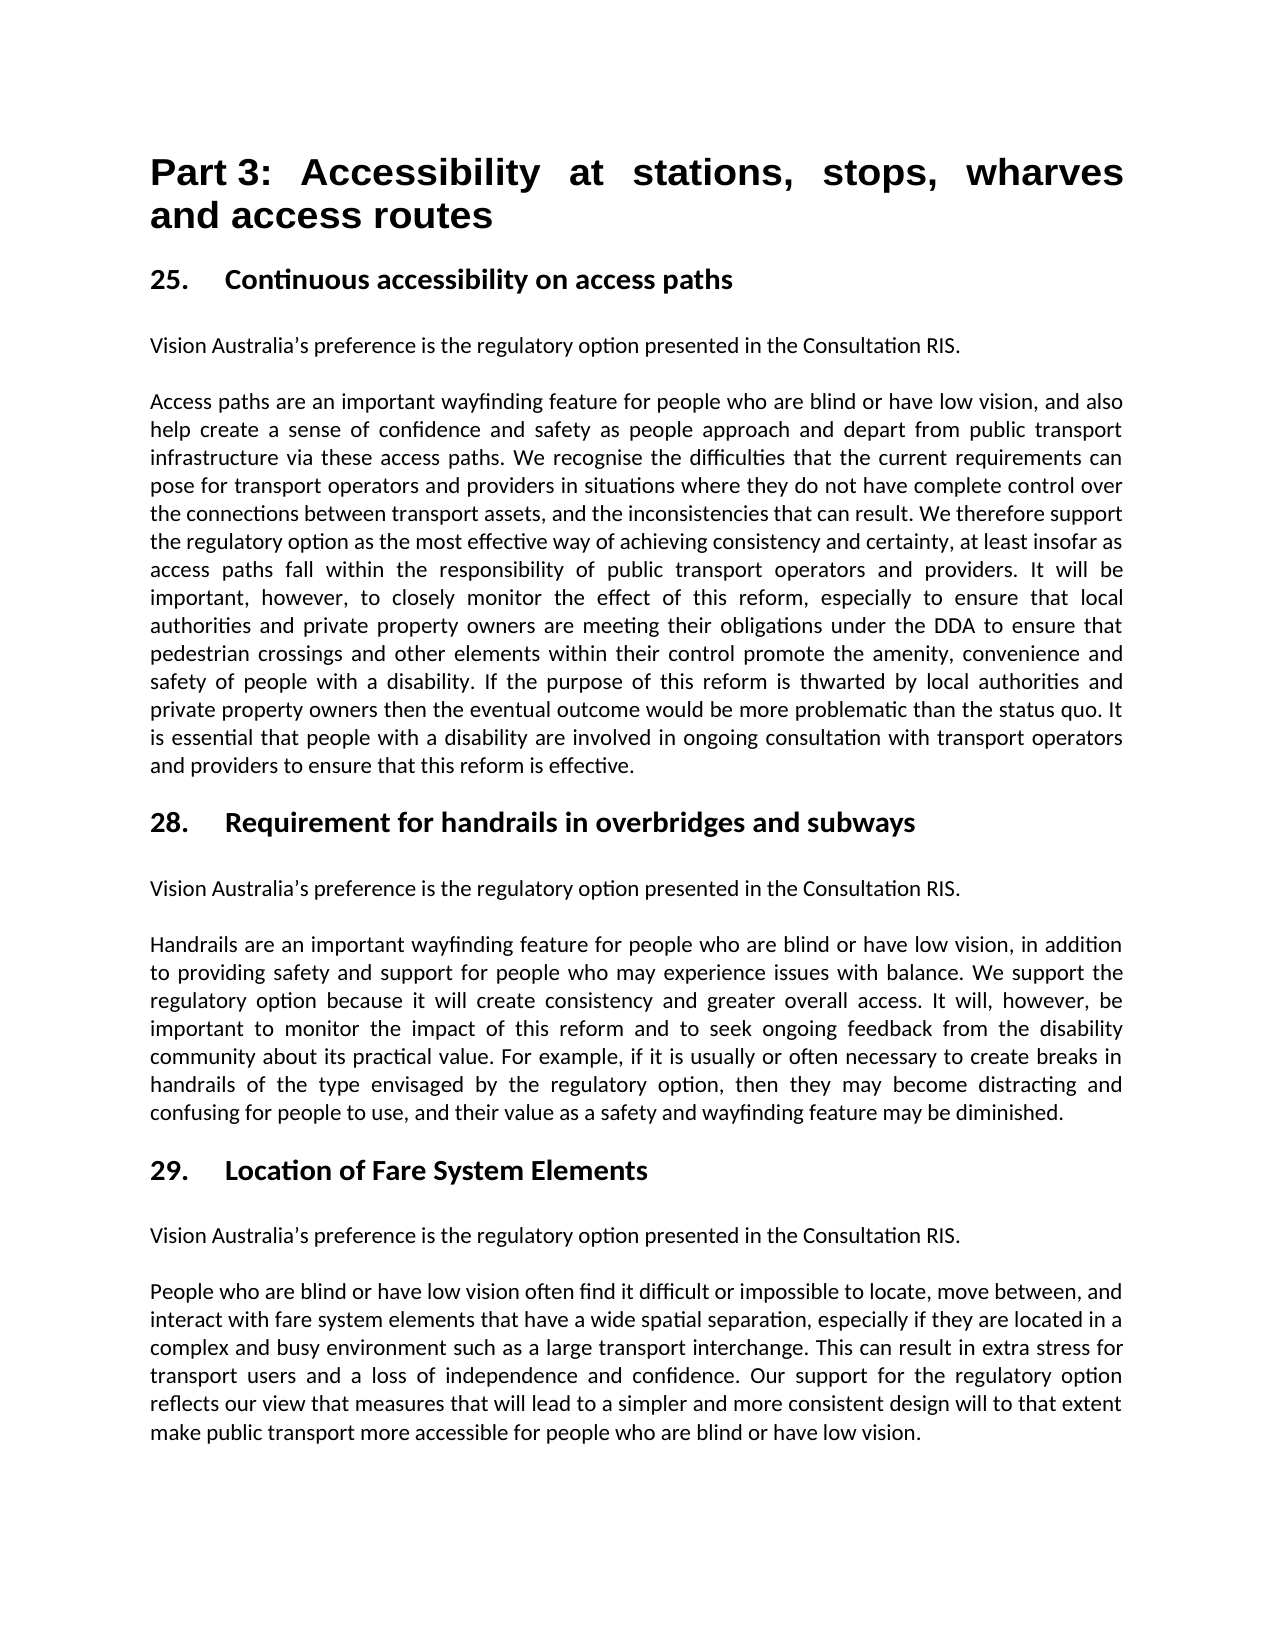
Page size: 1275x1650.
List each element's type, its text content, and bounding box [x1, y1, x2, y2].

subtitle Part 3: Accessibility at stations, stops, wharves and access routes [150, 150, 1125, 236]
text Access paths are an important wayfinding feature for people who are blind or have low vision, and also help create a sense of confidence and safety as people approach and depart from public transport infrastructure via these access paths. We recognise the difficulties that the current requirements can pose for transport operators and providers in situations where they do not have complete control over the connections between transport assets, and the inconsistencies that can result. We therefore support the regulatory option as the most effective way of achieving consistency and certainty, at least insofar as access paths fall within the responsibility of public transport operators and providers. It will be important, however, to closely monitor the effect of this reform, especially to ensure that local authorities and private property owners are meeting their obligations under the DDA to ensure that pedestrian crossings and other elements within their control promote the amenity, convenience and safety of people with a disability. If the purpose of this reform is thwarted by local authorities and private property owners then the eventual outcome would be more problematic than the status quo. It is essential that people with a disability are involved in ongoing consultation with transport operators and providers to ensure that this reform is effective. [150, 387, 1125, 779]
text Vision Australia’s preference is the regulatory option presented in the Consultation RIS. [150, 874, 1125, 902]
text Handrails are an important wayfinding feature for people who are blind or have low vision, in addition to providing safety and support for people who may experience issues with balance. We support the regulatory option because it will create consistency and greater overall access. It will, however, be important to monitor the impact of this reform and to seek ongoing feedback from the disability community about its practical value. For example, if it is usually or often necessary to create breaks in handrails of the type envisaged by the regulatory option, then they may become distracting and confusing for people to use, and their value as a safety and wayfinding feature may be diminished. [150, 930, 1125, 1127]
text Vision Australia’s preference is the regulatory option presented in the Consultation RIS. [150, 331, 1125, 359]
subtitle 29. Location of Fare System Elements [150, 1152, 1125, 1187]
subtitle 25. Continuous accessibility on access paths [150, 261, 1125, 297]
text Vision Australia’s preference is the regulatory option presented in the Consultation RIS. [150, 1221, 1125, 1249]
subtitle 28. Requirement for handrails in overbridges and subways [150, 804, 1125, 840]
text People who are blind or have low vision often find it difficult or impossible to locate, move between, and interact with fare system elements that have a wide spatial separation, especially if they are located in a complex and busy environment such as a large transport interchange. This can result in extra stress for transport users and a loss of independence and confidence. Our support for the regulatory option reflects our view that measures that will lead to a simpler and more consistent design will to that extent make public transport more accessible for people who are blind or have low vision. [150, 1277, 1125, 1446]
